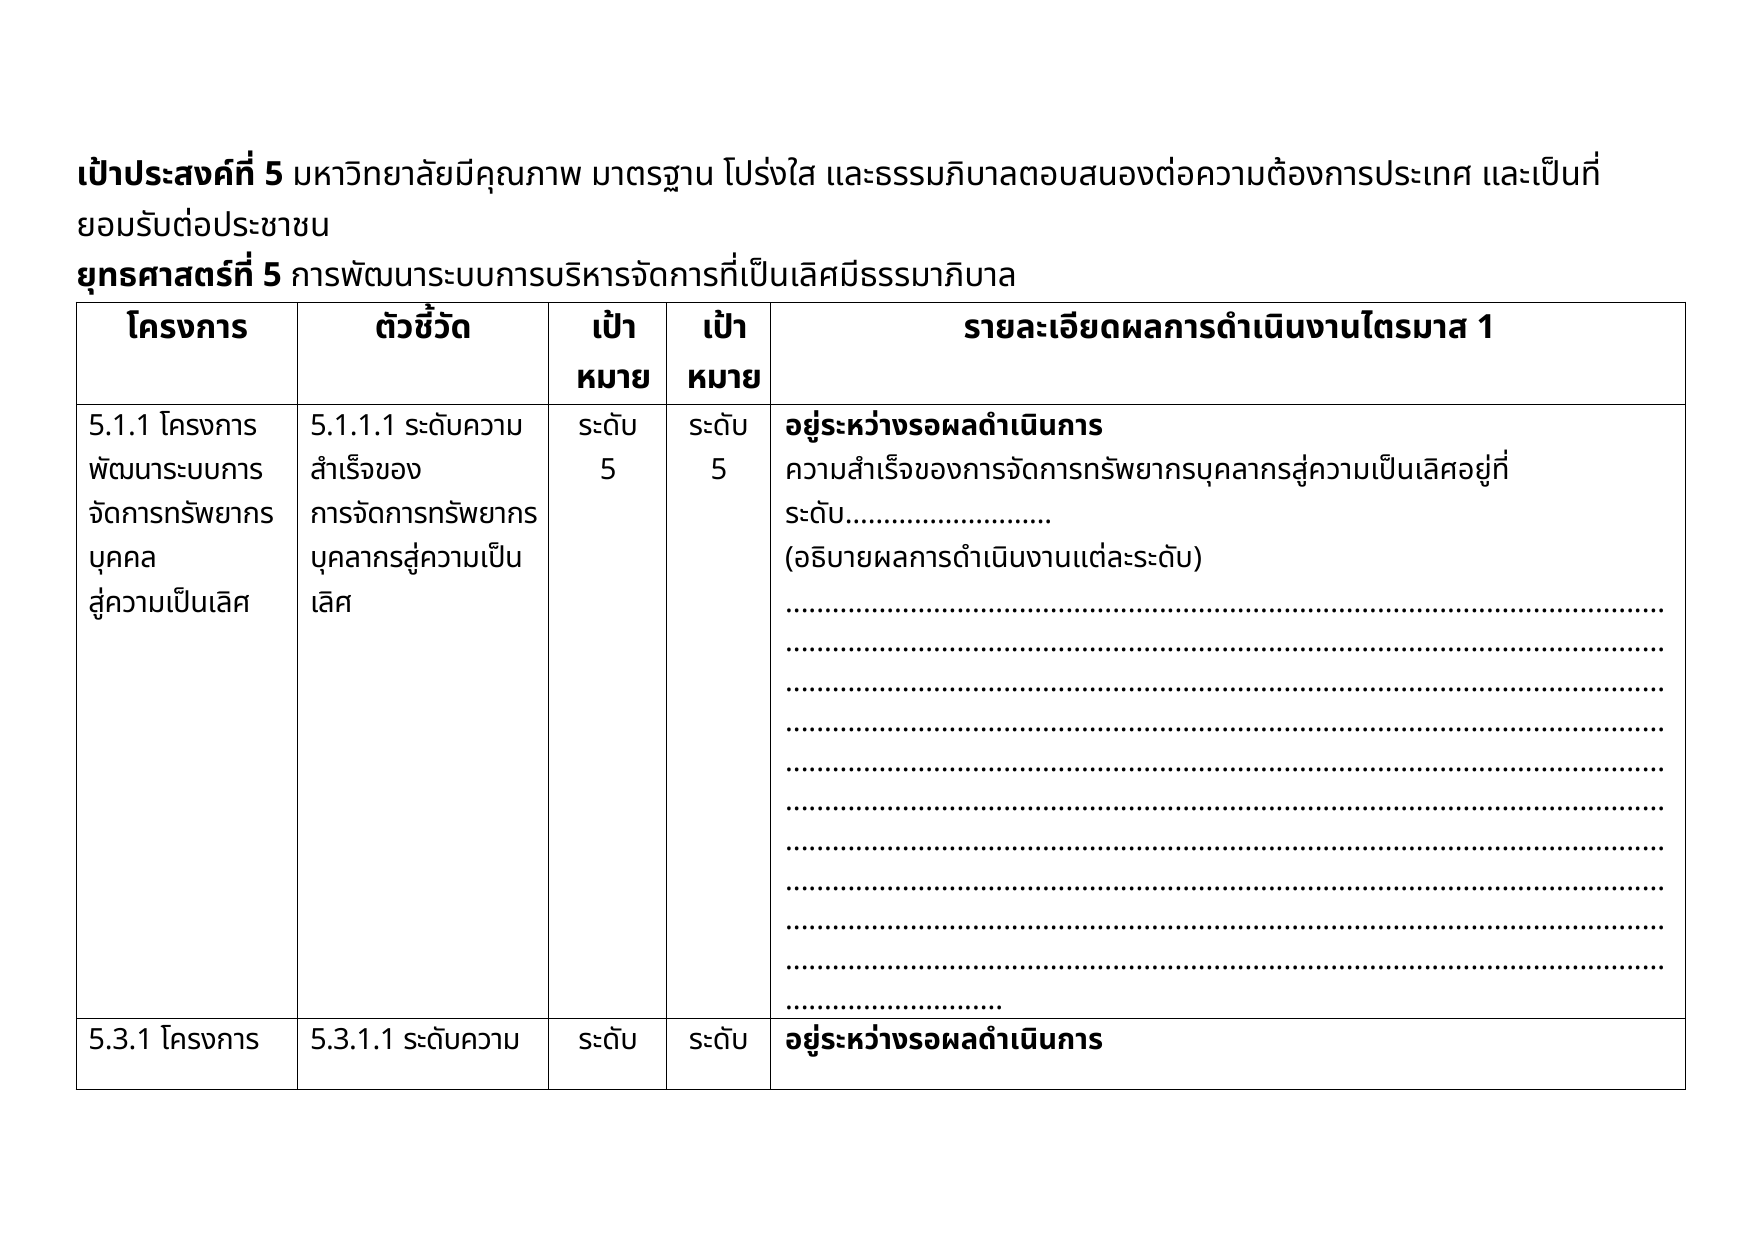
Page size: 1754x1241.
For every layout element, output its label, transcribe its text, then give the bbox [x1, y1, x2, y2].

table_cell ระดับ 5 [667, 405, 770, 1018]
text เป้าประสงค์ที่ 5 มหาวิทยาลัยมีคุณภาพ มาตรฐาน โปร่งใส และธรรมภิบาลตอบสนองต่อความต้องการประเทศ และเป็นที่ยอมรับต่อประชาชน [76, 150, 1604, 251]
table_header เป้าหมาย [549, 303, 666, 403]
table_header รายละเอียดผลการดำเนินงานไตรมาส 1 [771, 303, 1685, 403]
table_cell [771, 1019, 1685, 1089]
table_header ตัวชี้วัด [298, 303, 548, 403]
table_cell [77, 1019, 297, 1089]
table_cell 5.1.1.1 ระดับความสำเร็จของ การจัดการทรัพยากรบุคลากรสู่ความเป็นเลิศ [298, 405, 548, 1018]
table_header โครงการ [77, 303, 297, 403]
table_cell อยู่ระหว่างรอผลดำเนินการ ความสำเร็จของการจัดการทรัพยากรบุคลากรสู่ความเป็นเลิศอยู่ที่ระดับ……………………… (อธิบายผลการดำเนินงานแต่ละระดับ) ...................................................................................................................................................................................................................................................................................................................................................................................................................................................................................................................................................................................................................................................................................................................................................................................................................................................................................................................................................................................................................................................................................................................................................................................................... [771, 405, 1685, 1018]
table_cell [298, 1019, 548, 1089]
text ยุทธศาสตร์ที่ 5 การพัฒนาระบบการบริหารจัดการที่เป็นเลิศมีธรรมาภิบาล [76, 251, 1604, 302]
table_cell ระดับ 5 [549, 1019, 666, 1089]
table_cell 5.1.1 โครงการพัฒนาระบบการจัดการทรัพยากรบุคคล สู่ความเป็นเลิศ [77, 405, 297, 1018]
table_header เป้าหมาย [667, 303, 770, 403]
table_cell ระดับ 5 [667, 1019, 770, 1089]
table_cell ระดับ 5 [549, 405, 666, 1018]
